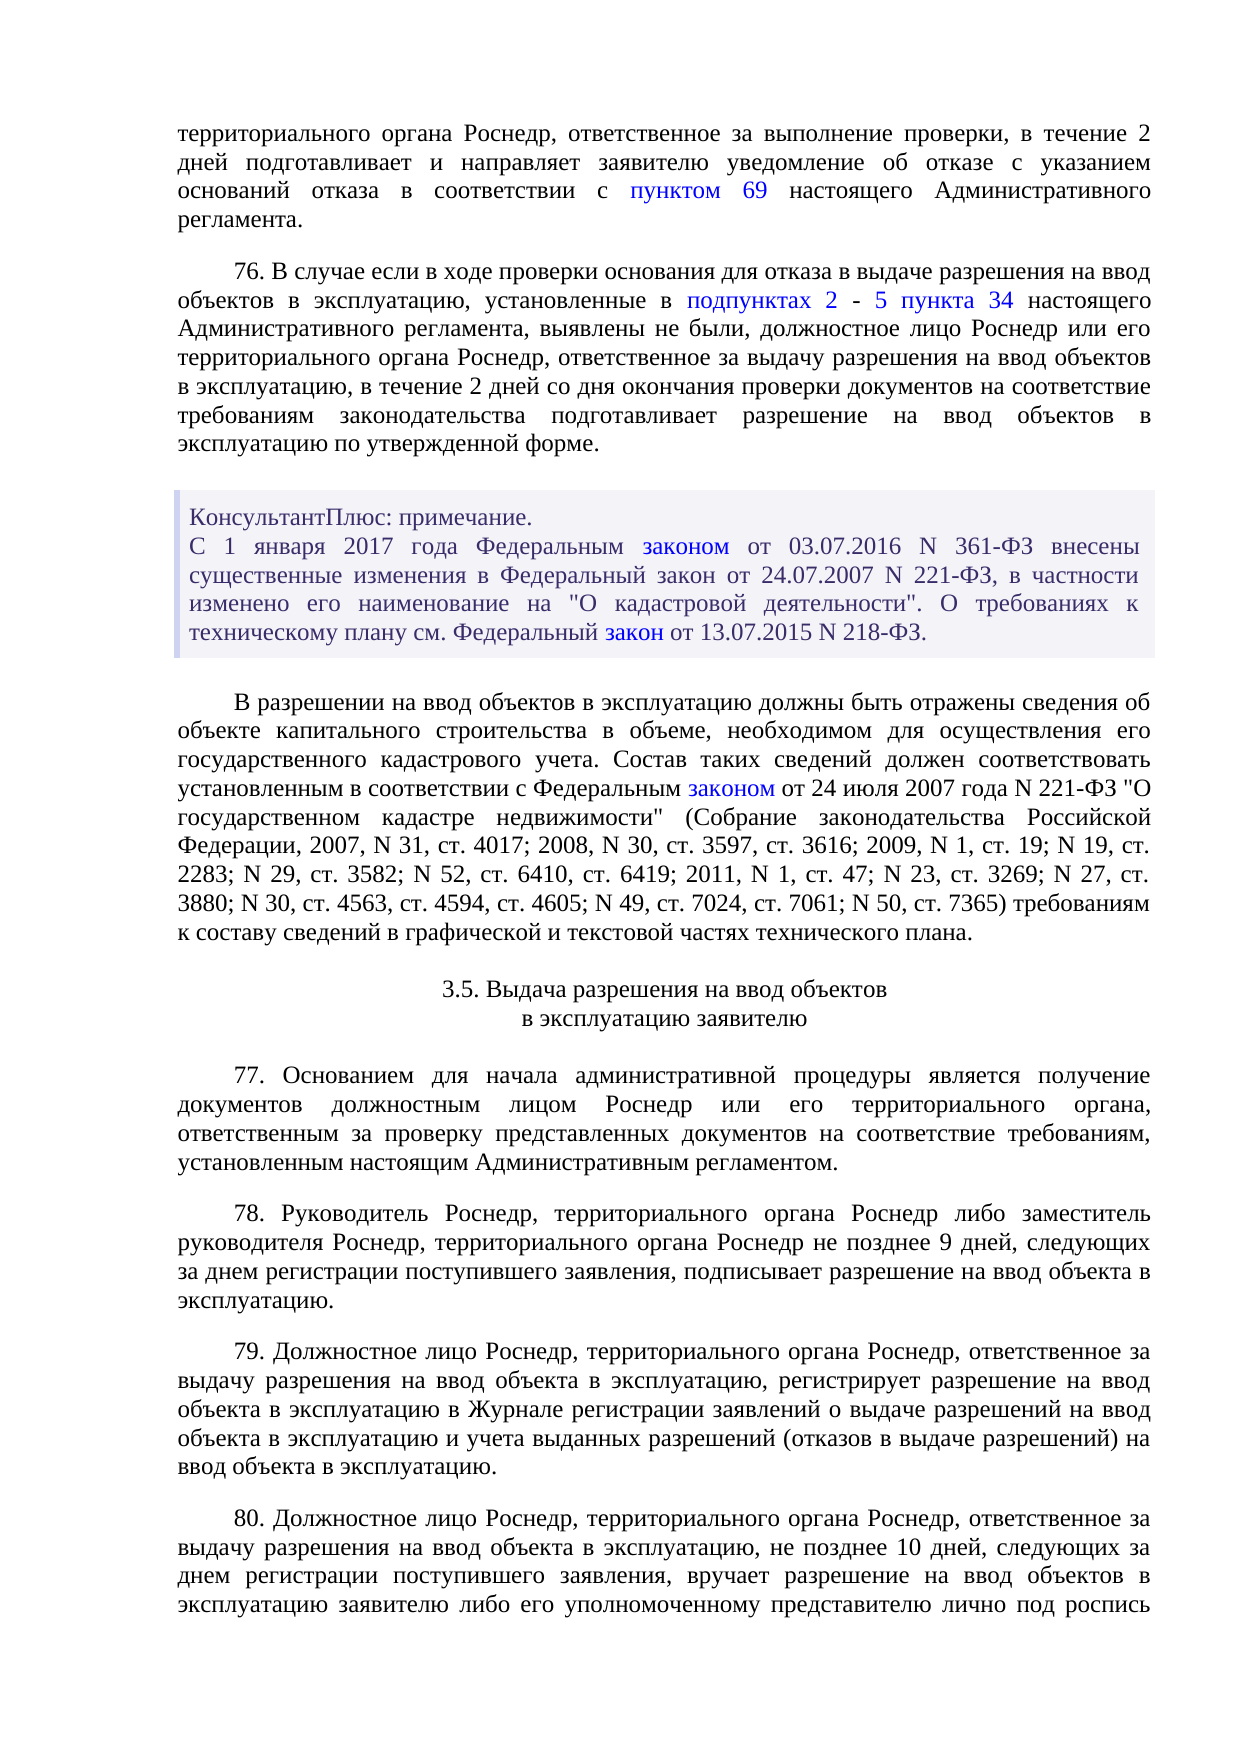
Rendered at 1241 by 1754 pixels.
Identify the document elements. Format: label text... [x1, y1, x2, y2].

text В разрешении на ввод объектов в эксплуатацию должны быть отражены сведения об объекте капитального строительства в объеме, необходимом для осуществления его государственного кадастрового учета. Состав таких сведений должен соответствовать установленным в соответствии с Федеральным законом от 24 июля 2007 года N 221-ФЗ "О государственном кадастре недвижимости" (Собрание законодательства Российской Федерации, 2007, N 31, ст. 4017; 2008, N 30, ст. 3597, ст. 3616; 2009, N 1, ст. 19; N 19, ст. 2283; N 29, ст. 3582; N 52, ст. 6410, ст. 6419; 2011, N 1, ст. 47; N 23, ст. 3269; N 27, ст. 3880; N 30, ст. 4563, ст. 4594, ст. 4605; N 49, ст. 7024, ст. 7061; N 50, ст. 7365) требованиям к составу сведений в графической и текстовой частях технического плана. [177, 687, 1152, 946]
table_header КонсультантПлюс: примечание. С 1 января 2017 года Федеральным законом от 03.07.2016 N 361-ФЗ внесены существенные изменения в Федеральный закон от 24.07.2007 N 221-ФЗ, в частности изменено его наименование на "О кадастровой деятельности". О требованиях к техническому плану см. Федеральный закон от 13.07.2015 N 218-ФЗ. [180, 490, 1149, 658]
text 79. Должностное лицо Роснедр, территориального органа Роснедр, ответственное за выдачу разрешения на ввод объекта в эксплуатацию, регистрирует разрешение на ввод объекта в эксплуатацию в Журнале регистрации заявлений о выдаче разрешений на ввод объекта в эксплуатацию и учета выданных разрешений (отказов в выдаче разрешений) на ввод объекта в эксплуатацию. [177, 1336, 1152, 1480]
text в эксплуатацию заявителю [177, 1003, 1152, 1032]
text 3.5. Выдача разрешения на ввод объектов [177, 974, 1152, 1003]
text 76. В случае если в ходе проверки основания для отказа в выдаче разрешения на ввод объектов в эксплуатацию, установленные в подпунктах 2 - 5 пункта 34 настоящего Административного регламента, выявлены не были, должностное лицо Роснедр или его территориального органа Роснедр, ответственное за выдачу разрешения на ввод объектов в эксплуатацию, в течение 2 дней со дня окончания проверки документов на соответствие требованиям законодательства подготавливает разрешение на ввод объектов в эксплуатацию по утвержденной форме. [177, 256, 1152, 457]
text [177, 118, 1152, 233]
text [177, 1503, 1152, 1618]
text 78. Руководитель Роснедр, территориального органа Роснедр либо заместитель руководителя Роснедр, территориального органа Роснедр не позднее 9 дней, следующих за днем регистрации поступившего заявления, подписывает разрешение на ввод объекта в эксплуатацию. [177, 1198, 1152, 1313]
text 77. Основанием для начала административной процедуры является получение документов должностным лицом Роснедр или его территориального органа, ответственным за проверку представленных документов на соответствие требованиям, установленным настоящим Административным регламентом. [177, 1061, 1152, 1176]
